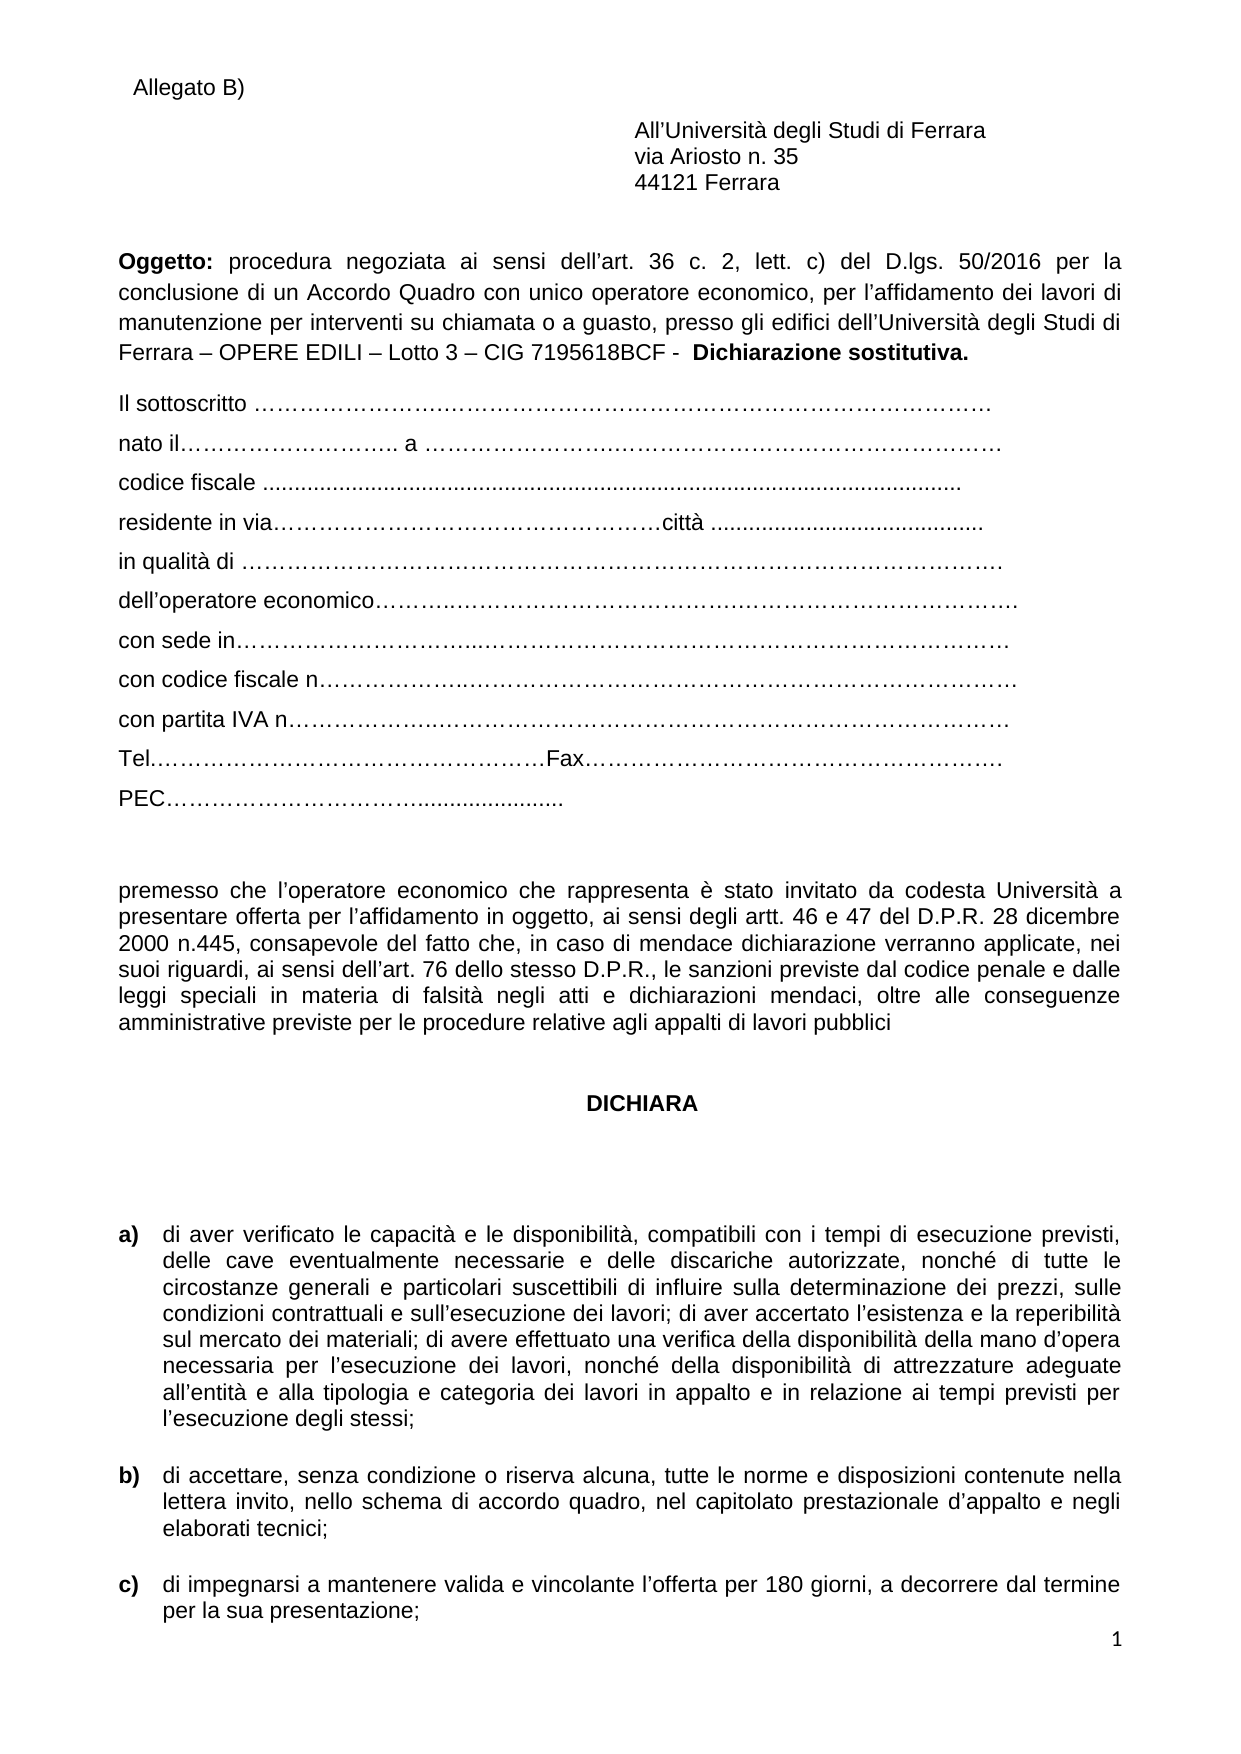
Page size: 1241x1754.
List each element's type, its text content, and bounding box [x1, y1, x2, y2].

text Il sottoscritto …………………….……………………………………………………………… [118, 390, 1122, 416]
list di aver verificato le capacità e le disponibilità, compatibili con i tempi di esecuzione previsti, delle cave eventualmente necessarie e delle discariche autorizzate, nonché di tutte le circostanze generali e particolari suscettibili di influire sulla determinazione dei prezzi, sulle condizioni contrattuali e sull’esecuzione dei lavori; di aver accertato l’esistenza e la reperibilità sul mercato dei materiali; di avere effettuato una verifica della disponibilità della mano d’opera necessaria per l’esecuzione dei lavori, nonché della disponibilità di attrezzature adeguate all’entità e alla tipologia e categoria dei lavori in appalto e in relazione ai tempi previsti per l’esecuzione degli stessi; [118, 1221, 1122, 1432]
list di accettare, senza condizione o riserva alcuna, tutte le norme e disposizioni contenute nella lettera invito, nello schema di accordo quadro, nel capitolato prestazionale d’appalto e negli elaborati tecnici; [118, 1462, 1122, 1541]
text con codice fiscale n………………..……………………………………………………………… [118, 666, 1122, 693]
text DICHIARA [162, 1090, 1122, 1117]
text via Ariosto n. 35 [561, 143, 1122, 169]
text residente in via……………………………………………città ........................................... [118, 508, 1122, 535]
text Allegato B) [133, 74, 1122, 100]
text 44121 Ferrara [561, 169, 1122, 196]
text nato il……………………….. a …………………….…………………………………………… [118, 429, 1122, 456]
text premesso che l’operatore economico che rappresenta è stato invitato da codesta Università a presentare offerta per l’affidamento in oggetto, ai sensi degli artt. 46 e 47 del D.P.R. 28 dicembre 2000 n.445, consapevole del fatto che, in caso di mendace dichiarazione verranno applicate, nei suoi riguardi, ai sensi dell’art. 76 dello stesso D.P.R., le sanzioni previste dal codice penale e dalle leggi speciali in materia di falsità negli atti e dichiarazioni mendaci, oltre alle conseguenze amministrative previste per le procedure relative agli appalti di lavori pubblici [118, 877, 1122, 1035]
text codice fiscale .............................................................................................................. [118, 469, 1122, 495]
text PEC……………………………....................... [118, 785, 1122, 811]
text con sede in…………………………...…………………………………………………………… [118, 627, 1122, 653]
list di impegnarsi a mantenere valida e vincolante l’offerta per 180 giorni, a decorrere dal termine per la sua presentazione; [118, 1571, 1122, 1624]
text Tel.……………………………………………Fax………………………………………………. [118, 745, 1122, 772]
text Oggetto: procedura negoziata ai sensi dell’art. 36 c. 2, lett. c) del D.lgs. 50/2016 per la conclusione di un Accordo Quadro con unico operatore economico, per l’affidamento dei lavori di manutenzione per interventi su chiamata o a guasto, presso gli edifici dell’Università degli Studi di Ferrara – OPERE EDILI – Lotto 3 – CIG 7195618BCF - Dichiarazione sostitutiva. [118, 248, 1122, 365]
text All’Università degli Studi di Ferrara [561, 117, 1122, 143]
text dell’operatore economico………..……………………………….………………………………. [118, 587, 1122, 614]
text con partita IVA n………………..………………………………………………………………… [118, 706, 1122, 732]
text in qualità di ………………………………………………………………………………………. [118, 548, 1122, 574]
